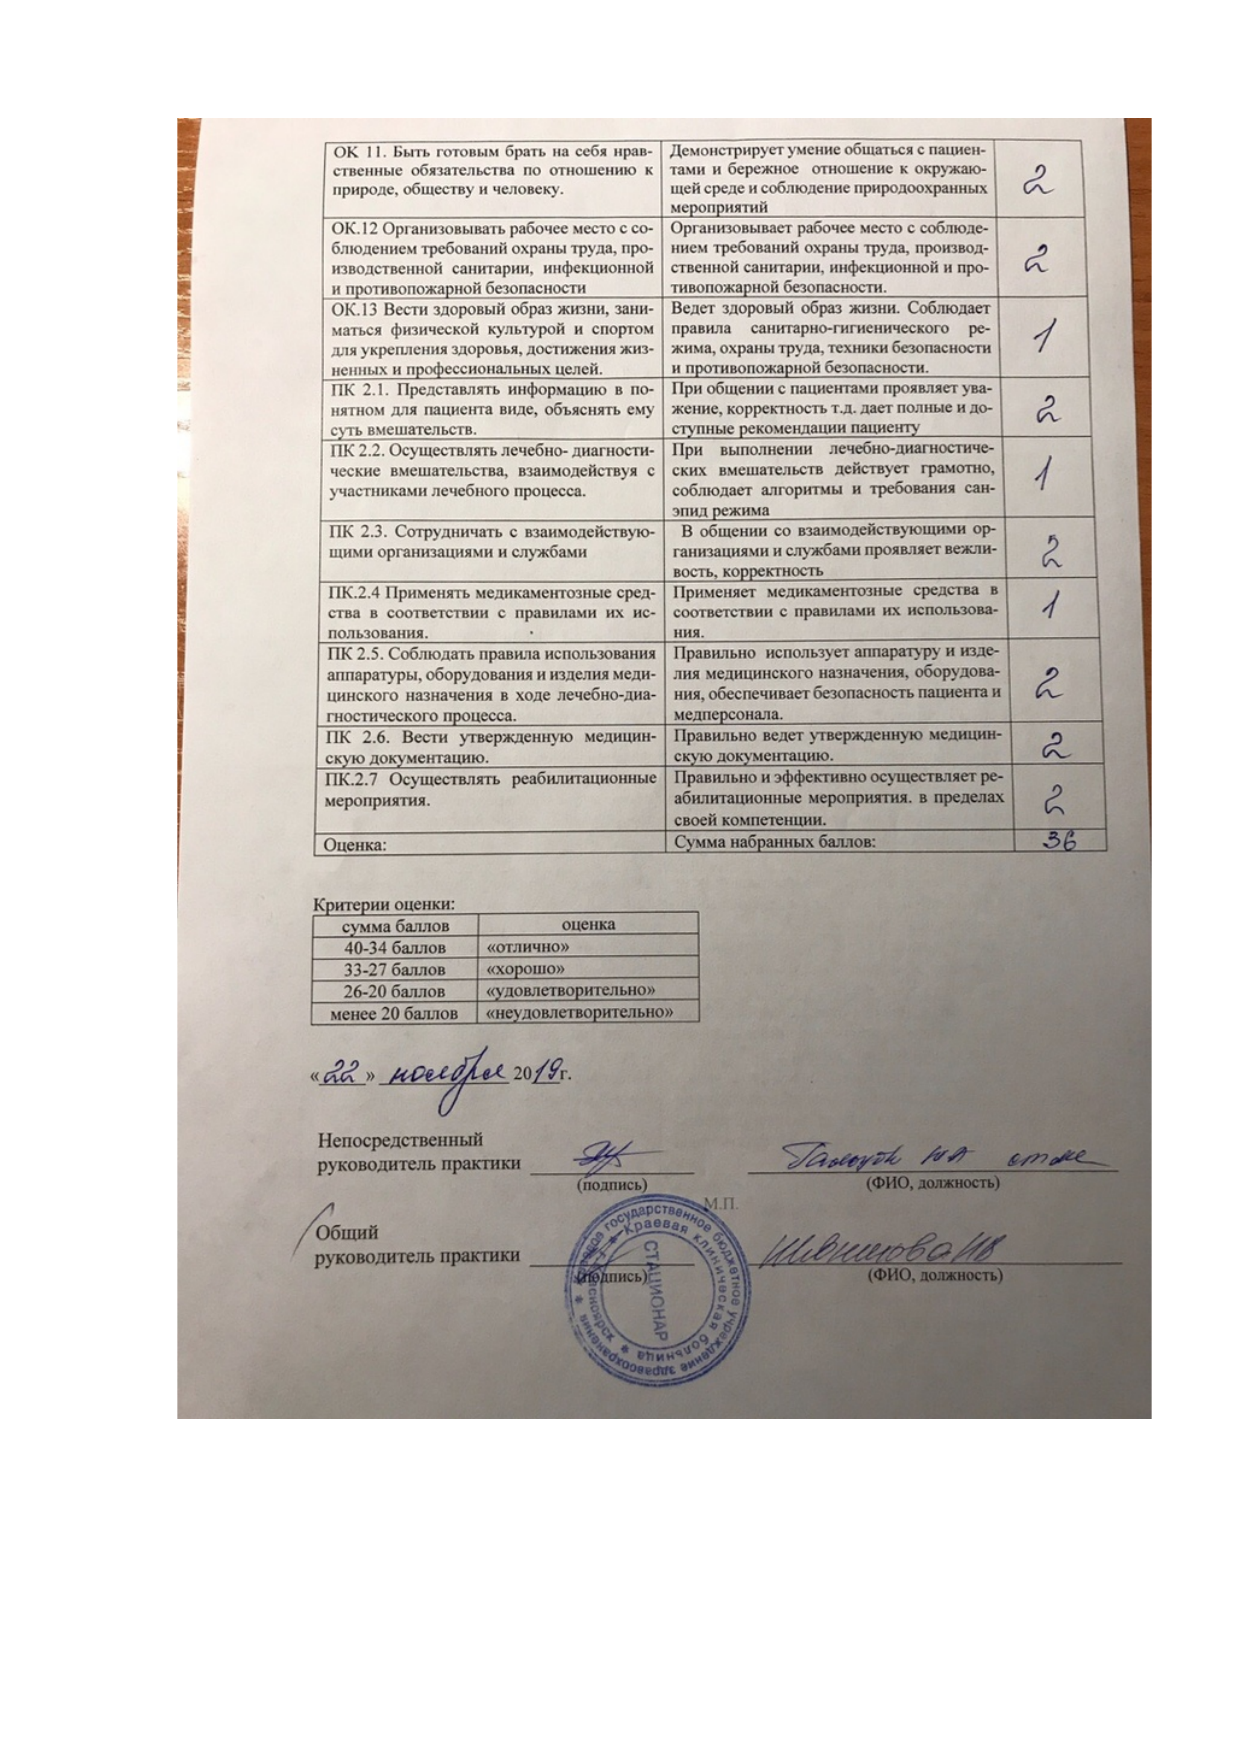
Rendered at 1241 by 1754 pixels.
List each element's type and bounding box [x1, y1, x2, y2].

picture [177, 118, 1152, 1419]
